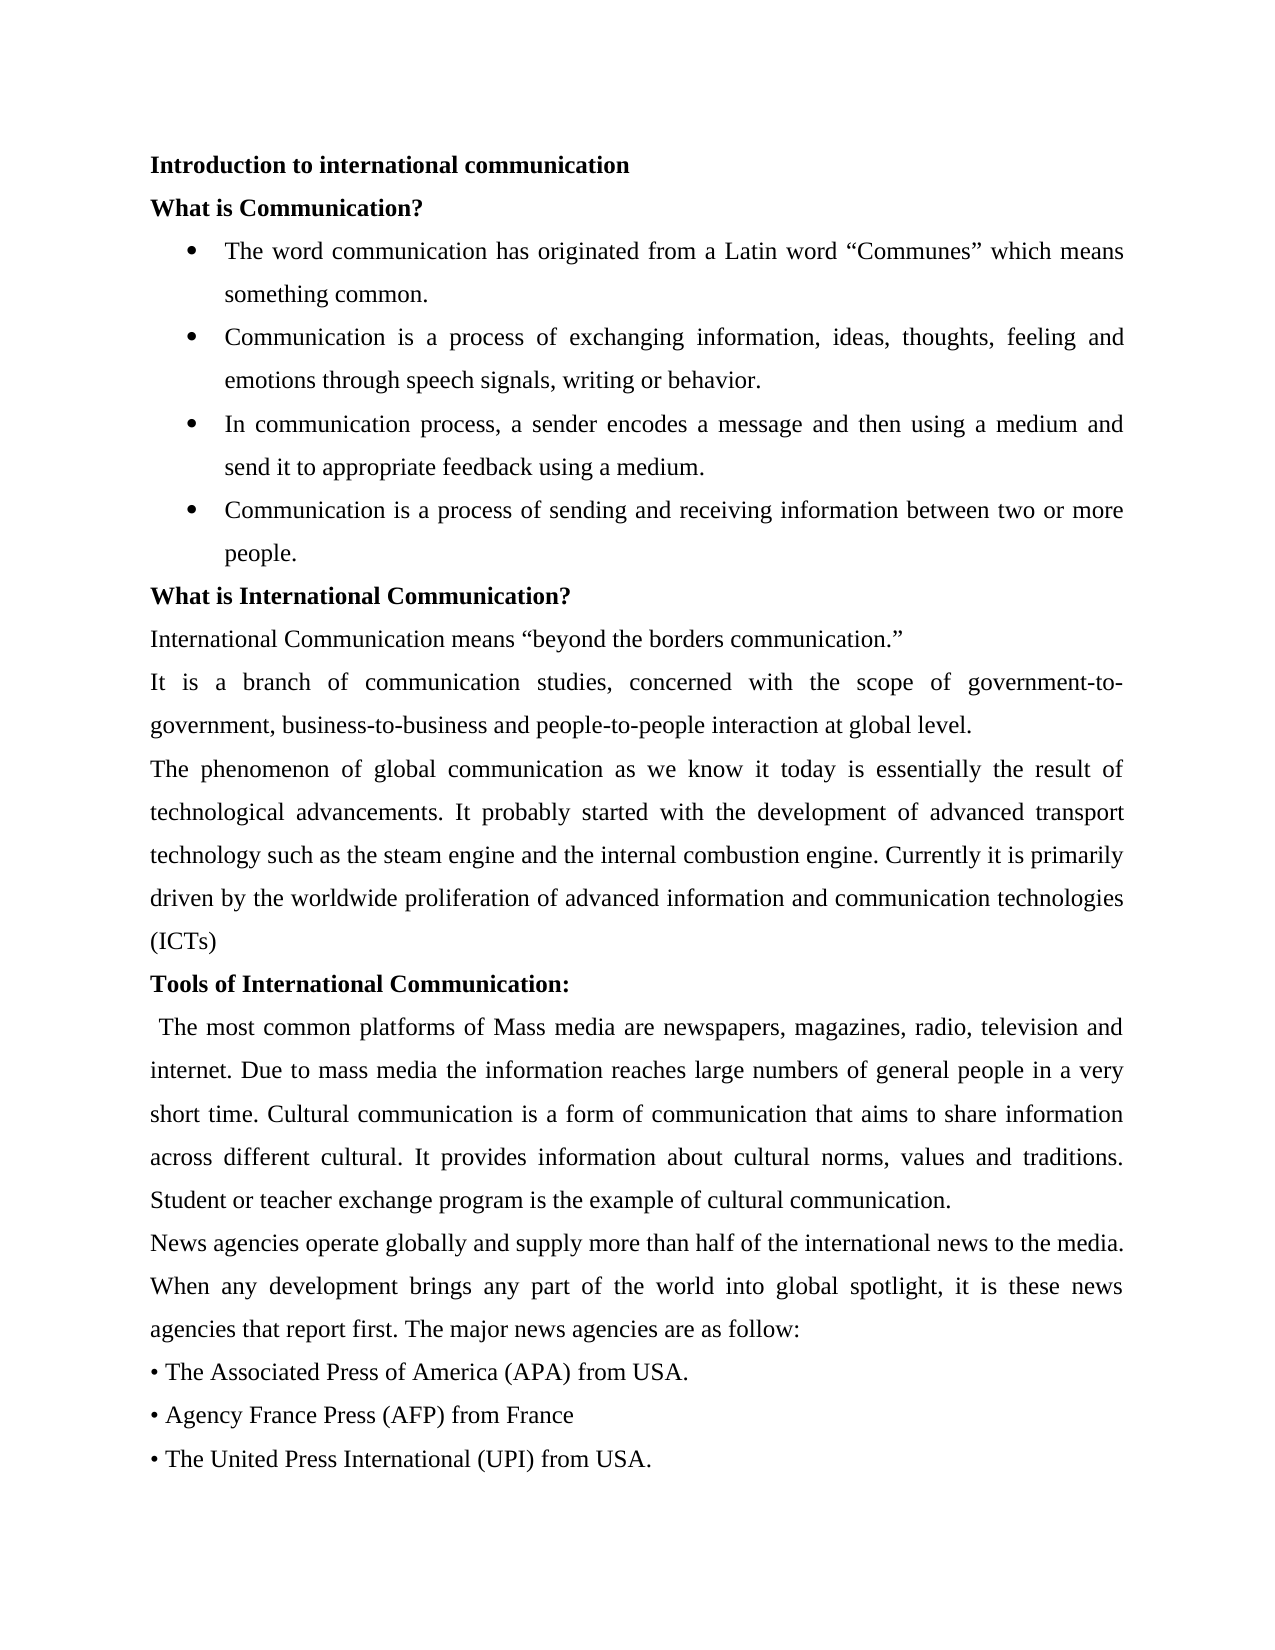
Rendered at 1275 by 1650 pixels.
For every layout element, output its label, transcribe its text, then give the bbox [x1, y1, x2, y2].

text • The Associated Press of America (APA) from USA. [150, 1357, 1125, 1386]
text What is International Communication? [150, 581, 1125, 610]
text • Agency France Press (AFP) from France [150, 1401, 1125, 1429]
list Communication is a process of exchanging information, ideas, thoughts, feeling and emotions through speech signals, writing or behavior. [187, 322, 1125, 394]
text The phenomenon of global communication as we know it today is essentially the result of technological advancements. It probably started with the development of advanced transport technology such as the steam engine and the internal combustion engine. Currently it is primarily driven by the worldwide proliferation of advanced information and communication technologies (ICTs) [150, 754, 1125, 955]
list The word communication has originated from a Latin word “Communes” which means something common. [187, 236, 1125, 308]
text • The United Press International (UPI) from USA. [150, 1444, 1125, 1472]
list In communication process, a sender encodes a message and then using a medium and send it to appropriate feedback using a medium. [187, 409, 1125, 481]
text News agencies operate globally and supply more than half of the international news to the media. When any development brings any part of the world into global spotlight, it is these news agencies that report first. The major news agencies are as follow: [150, 1228, 1125, 1343]
text What is Communication? [150, 193, 1125, 222]
text Tools of International Communication: [150, 969, 1125, 998]
text Introduction to international communication [150, 150, 1125, 179]
text It is a branch of communication studies, concerned with the scope of government-to- government, business-to-business and people-to-people interaction at global level. [150, 667, 1125, 739]
text International Communication means “beyond the borders communication.” [150, 624, 1125, 653]
text The most common platforms of Mass media are newspapers, magazines, radio, television and internet. Due to mass media the information reaches large numbers of general people in a very short time. Cultural communication is a form of communication that aims to share information across different cultural. It provides information about cultural norms, values and traditions. Student or teacher exchange program is the example of cultural communication. [150, 1012, 1125, 1214]
list Communication is a process of sending and receiving information between two or more people. [187, 495, 1125, 567]
